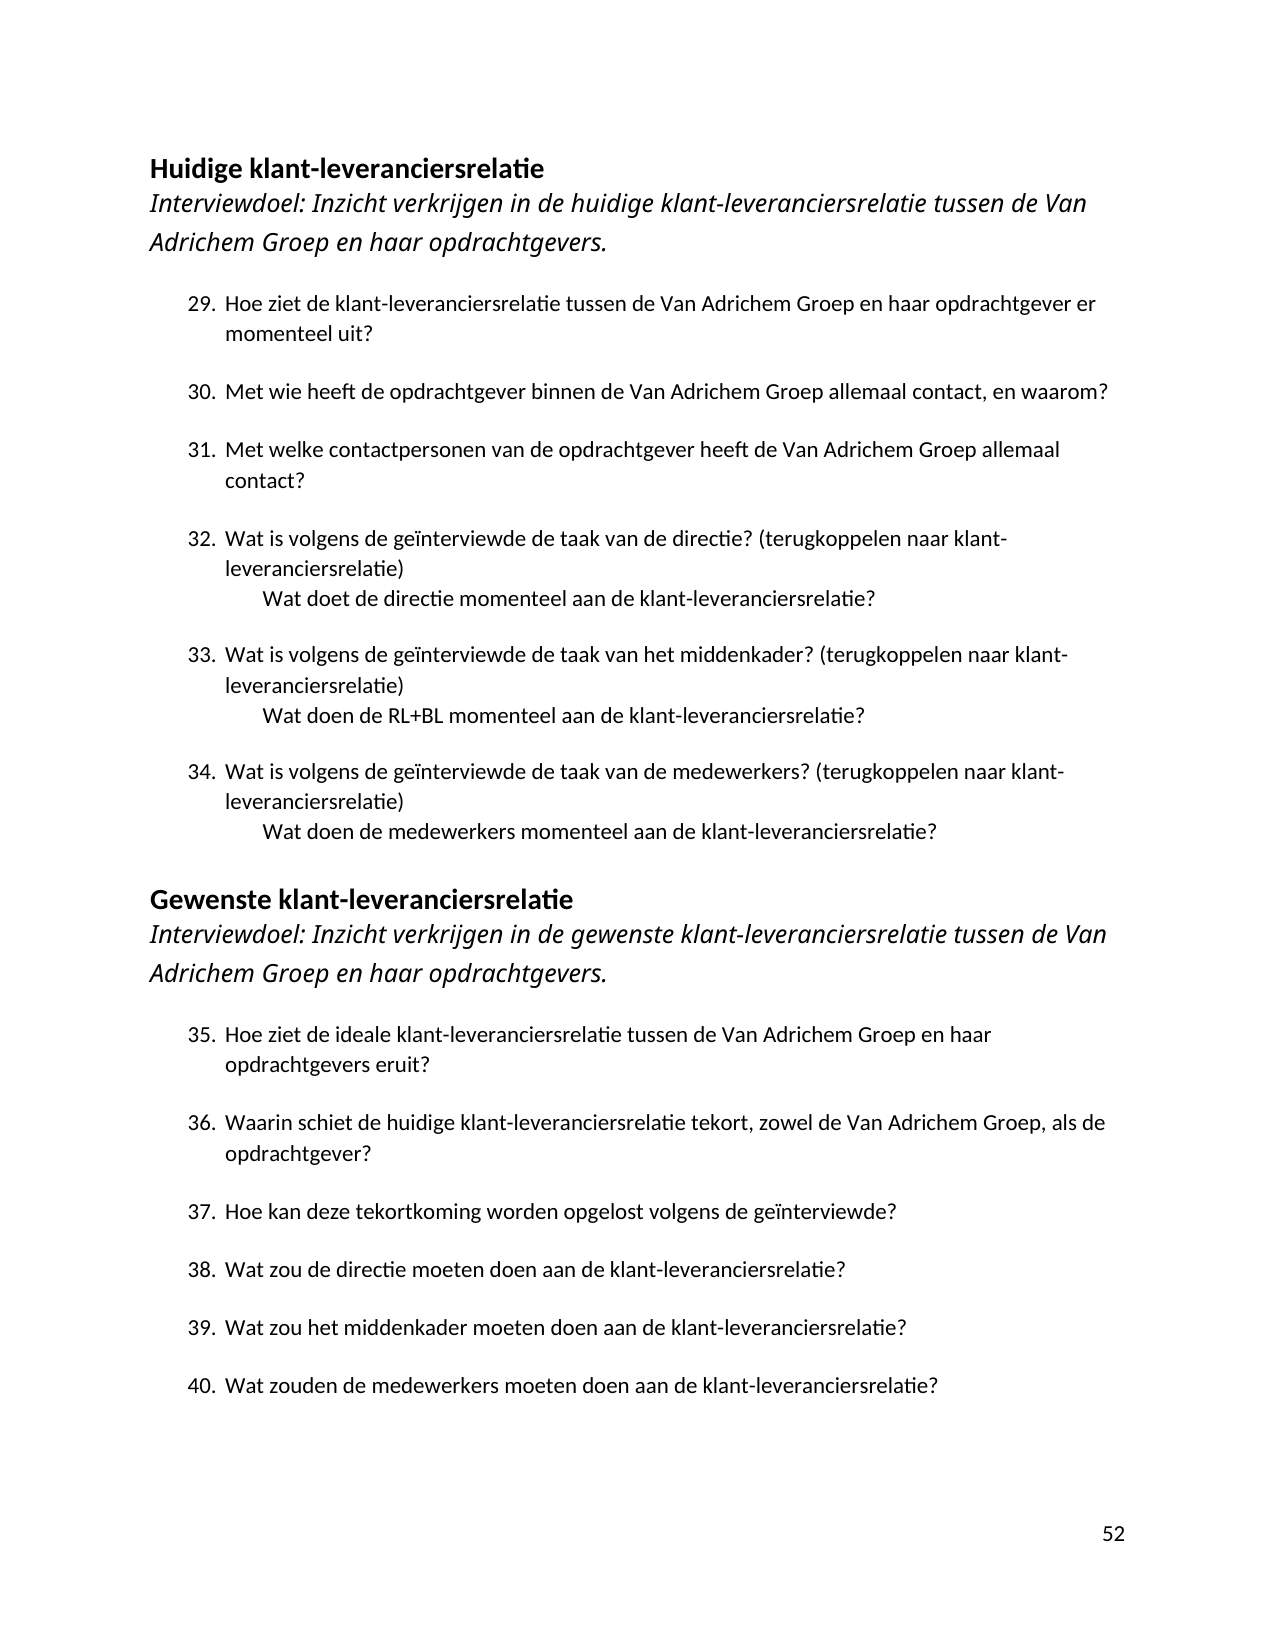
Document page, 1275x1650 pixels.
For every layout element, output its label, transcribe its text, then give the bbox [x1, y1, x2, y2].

text Interviewdoel: Inzicht verkrijgen in de huidige klant-leveranciersrelatie tussen de Van Adrichem Groep en haar opdrachtgevers. [150, 186, 1125, 259]
text Huidige klant-leveranciersrelatie [150, 150, 1125, 186]
text Gewenste klant-leveranciersrelatie [150, 881, 1125, 917]
list Wat zou het middenkader moeten doen aan de klant-leveranciersrelatie? [187, 1313, 1125, 1341]
list Met welke contactpersonen van de opdrachtgever heeft de Van Adrichem Groep allemaal contact? [187, 436, 1125, 494]
list Hoe ziet de ideale klant-leveranciersrelatie tussen de Van Adrichem Groep en haar opdrachtgevers eruit? [187, 1020, 1125, 1078]
text Interviewdoel: Inzicht verkrijgen in de gewenste klant-leveranciersrelatie tussen de Van Adrichem Groep en haar opdrachtgevers. [150, 917, 1125, 990]
list Wat doen de RL+BL momenteel aan de klant-leveranciersrelatie? [225, 701, 1125, 729]
list Wat is volgens de geïnterviewde de taak van de directie? (terugkoppelen naar klant-leveranciersrelatie) [187, 524, 1125, 582]
list Wat doen de medewerkers momenteel aan de klant-leveranciersrelatie? [225, 817, 1125, 845]
list Wat zouden de medewerkers moeten doen aan de klant-leveranciersrelatie? [187, 1372, 1125, 1399]
list Wat is volgens de geïnterviewde de taak van de medewerkers? (terugkoppelen naar klant-leveranciersrelatie) [187, 757, 1125, 815]
list Hoe ziet de klant-leveranciersrelatie tussen de Van Adrichem Groep en haar opdrachtgever er momenteel uit? [187, 289, 1125, 347]
list Wat zou de directie moeten doen aan de klant-leveranciersrelatie? [187, 1255, 1125, 1283]
list Wat doet de directie momenteel aan de klant-leveranciersrelatie? [225, 584, 1125, 612]
list Wat is volgens de geïnterviewde de taak van het middenkader? (terugkoppelen naar klant-leveranciersrelatie) [187, 641, 1125, 699]
list Hoe kan deze tekortkoming worden opgelost volgens de geïnterviewde? [187, 1197, 1125, 1225]
list Met wie heeft de opdrachtgever binnen de Van Adrichem Groep allemaal contact, en waarom? [187, 377, 1125, 405]
list Waarin schiet de huidige klant-leveranciersrelatie tekort, zowel de Van Adrichem Groep, als de opdrachtgever? [187, 1108, 1125, 1167]
